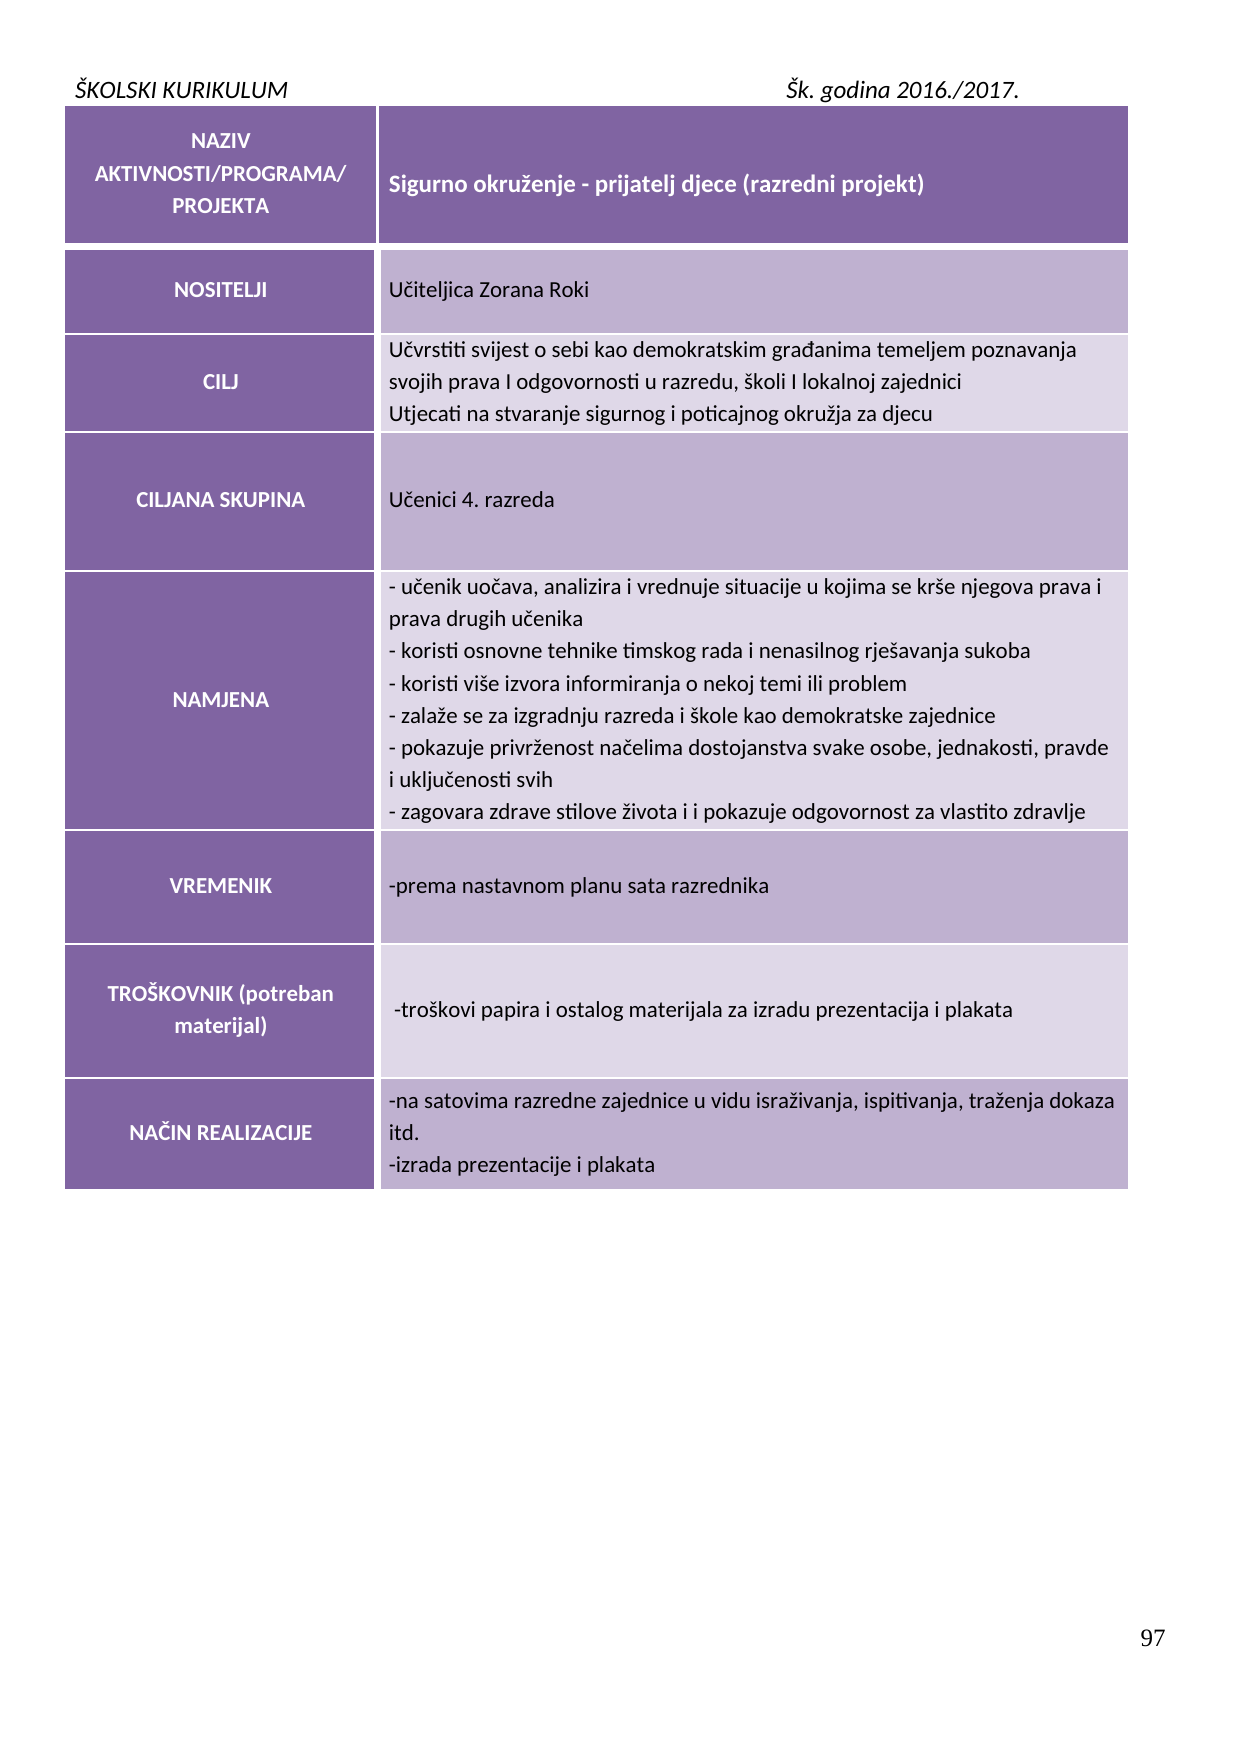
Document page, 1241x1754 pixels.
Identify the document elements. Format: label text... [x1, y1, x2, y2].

table_cell -troškovi papira i ostalog materijala za izradu prezentacija i plakata [381, 945, 1128, 1077]
table_cell - učenik uočava, analizira i vrednuje situacije u kojima se krše njegova prava i prava drugih učenika - koristi osnovne tehnike timskog rada i nenasilnog rješavanja sukoba - koristi više izvora informiranja o nekoj temi ili problem - zalaže se za izgradnju razreda i škole kao demokratske zajednice - pokazuje privrženost načelima dostojanstva svake osobe, jednakosti, pravde i uključenosti svih - zagovara zdrave stilove života i i pokazuje odgovornost za vlastito zdravlje [381, 572, 1128, 829]
table_header Sigurno okruženje - prijatelj djece (razredni projekt) [379, 106, 1128, 243]
table_cell NAČIN REALIZACIJE [65, 1079, 374, 1189]
table_cell VREMENIK [65, 831, 374, 943]
table_cell -prema nastavnom planu sata razrednika [381, 831, 1128, 943]
table_header NAZIV AKTIVNOSTI/PROGRAMA/ PROJEKTA [65, 106, 376, 243]
table_cell NAMJENA [65, 572, 374, 829]
table_cell CILJANA SKUPINA [65, 433, 374, 570]
table_cell -na satovima razredne zajednice u vidu israživanja, ispitivanja, traženja dokaza itd. -izrada prezentacije i plakata [381, 1079, 1128, 1189]
table_cell NOSITELJI [65, 250, 374, 333]
table_cell Učiteljica Zorana Roki [381, 250, 1128, 333]
table_cell Učvrstiti svijest o sebi kao demokratskim građanima temeljem poznavanja svojih prava I odgovornosti u razredu, školi I lokalnoj zajednici Utjecati na stvaranje sigurnog i poticajnog okružja za djecu [381, 335, 1128, 431]
table_cell CILJ [65, 335, 374, 431]
table_cell Učenici 4. razreda [381, 433, 1128, 570]
table_cell TROŠKOVNIK (potreban materijal) [65, 945, 374, 1077]
